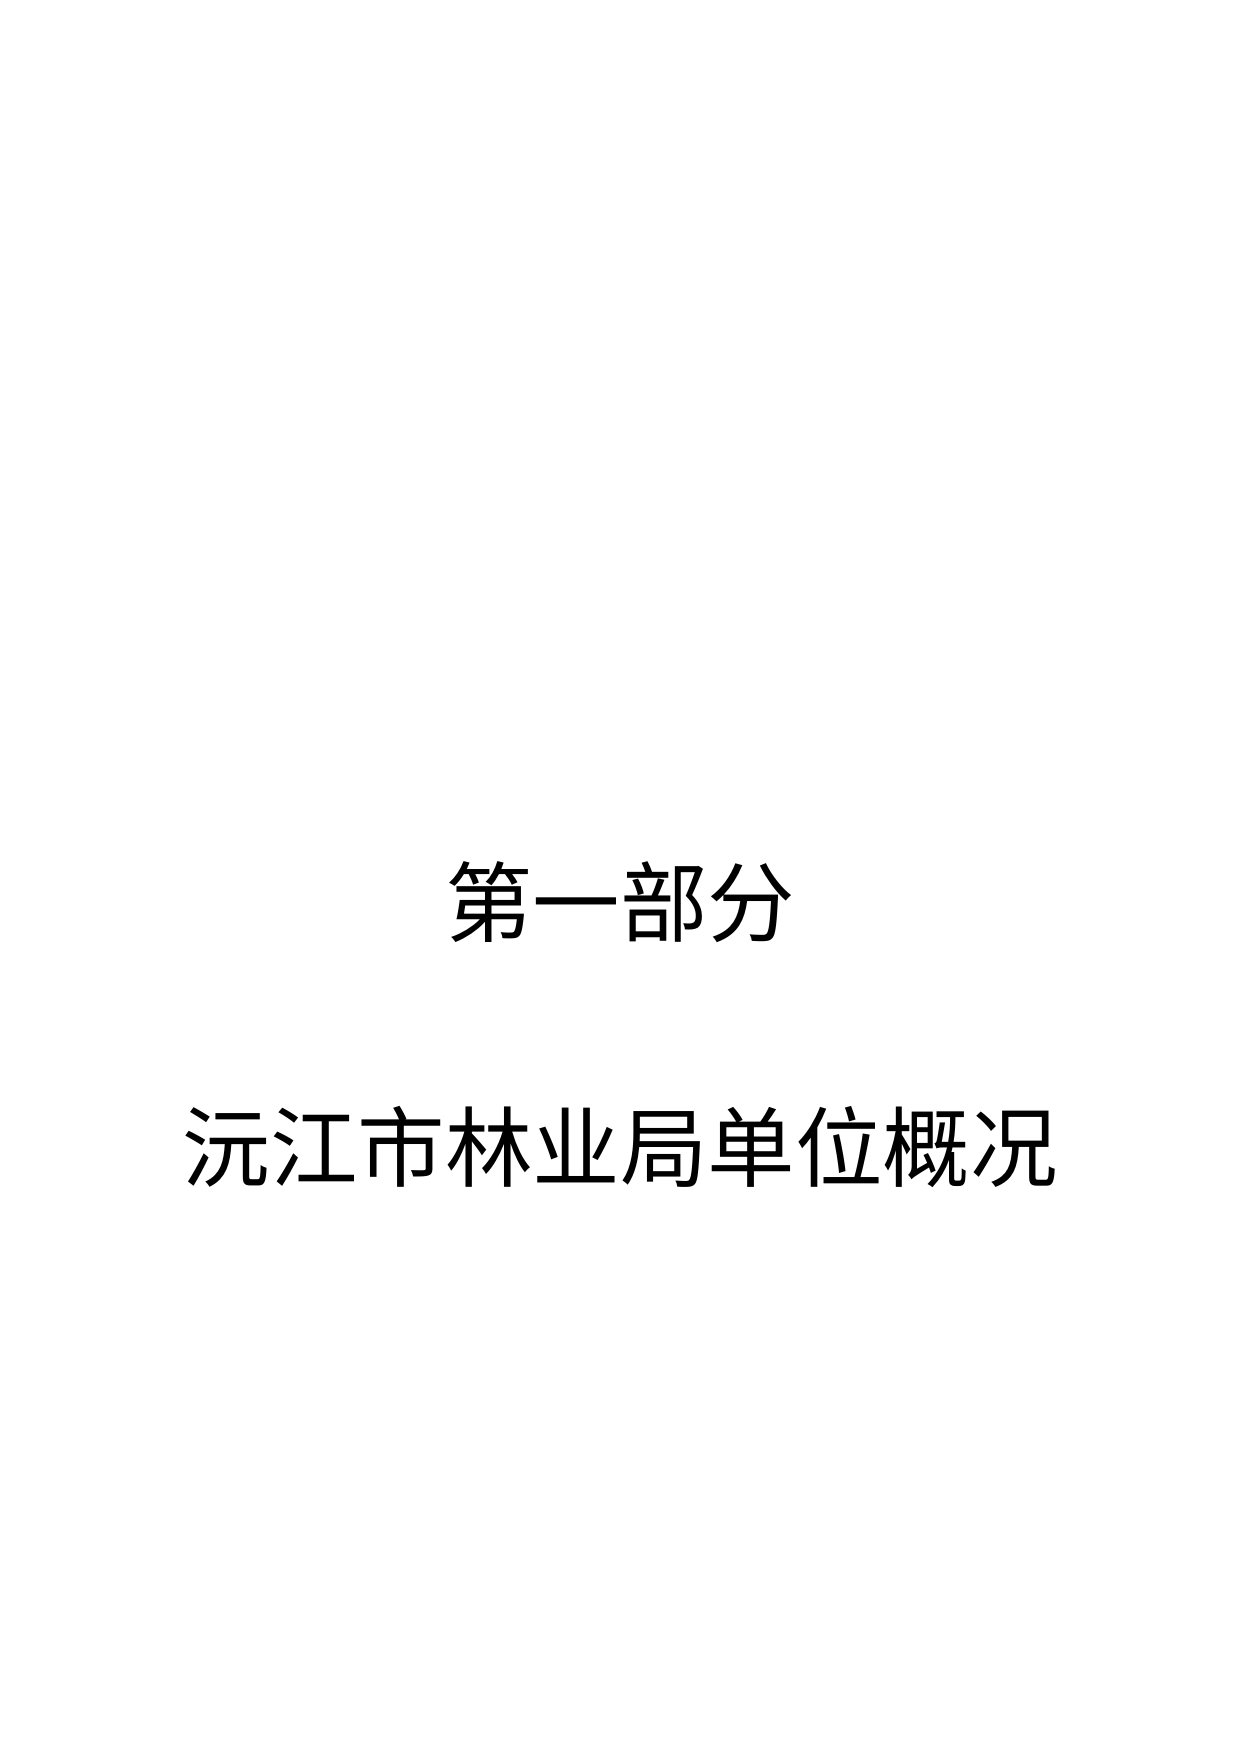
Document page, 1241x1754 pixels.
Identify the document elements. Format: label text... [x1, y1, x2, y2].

text 第一部分 [118, 833, 1122, 960]
text 沅江市林业局单位概况 [118, 1079, 1122, 1206]
